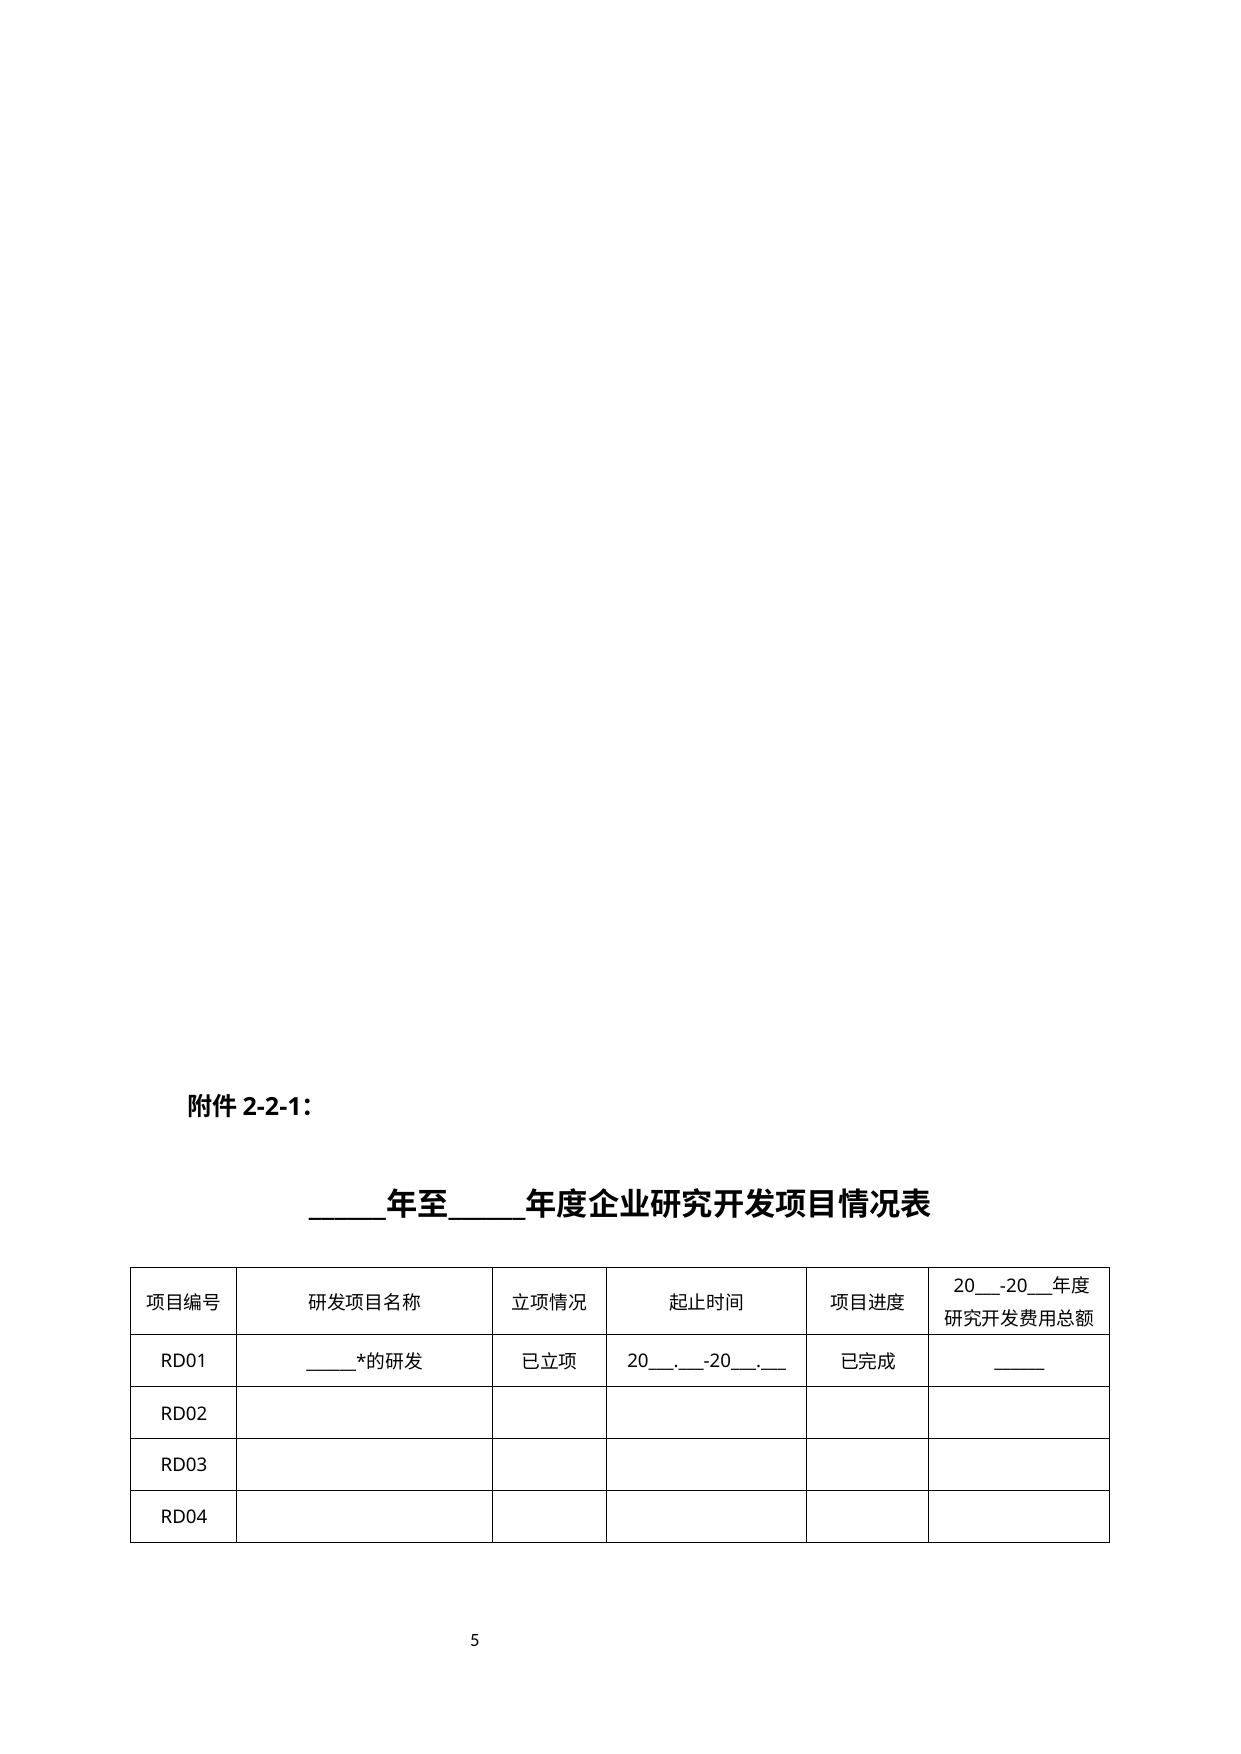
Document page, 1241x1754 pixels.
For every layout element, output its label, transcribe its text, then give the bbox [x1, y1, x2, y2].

table_header 研发项目名称 [237, 1268, 492, 1334]
table_cell [929, 1387, 1109, 1438]
table_cell [807, 1387, 928, 1438]
table_cell [929, 1491, 1109, 1542]
table_cell [607, 1491, 806, 1542]
table_cell [493, 1439, 606, 1490]
table_cell ______ [929, 1335, 1109, 1386]
table_header 立项情况 [493, 1268, 606, 1334]
table_cell RD04 [131, 1491, 236, 1542]
table_cell [929, 1439, 1109, 1490]
text ______年至______年度企业研究开发项目情况表 [187, 1169, 1053, 1234]
table_cell [493, 1491, 606, 1542]
table_cell RD03 [131, 1439, 236, 1490]
table_cell RD02 [131, 1387, 236, 1438]
table_cell 已立项 [493, 1335, 606, 1386]
table_cell [607, 1387, 806, 1438]
table_cell [237, 1491, 492, 1542]
table_cell RD01 [131, 1335, 236, 1386]
table_header 起止时间 [607, 1268, 806, 1334]
table_cell ______*的研发 [237, 1335, 492, 1386]
table_cell [493, 1387, 606, 1438]
table_header 项目编号 [131, 1268, 236, 1334]
table_cell 20___.___-20___.___ [607, 1335, 806, 1386]
table_cell [237, 1439, 492, 1490]
table_cell [807, 1491, 928, 1542]
text 附件2-2-1： [187, 1072, 1053, 1137]
table_header 20___-20___年度研究开发费用总额 [929, 1268, 1109, 1334]
table_cell [237, 1387, 492, 1438]
table_cell 已完成 [807, 1335, 928, 1386]
table_cell [807, 1439, 928, 1490]
table_cell [607, 1439, 806, 1490]
table_header 项目进度 [807, 1268, 928, 1334]
